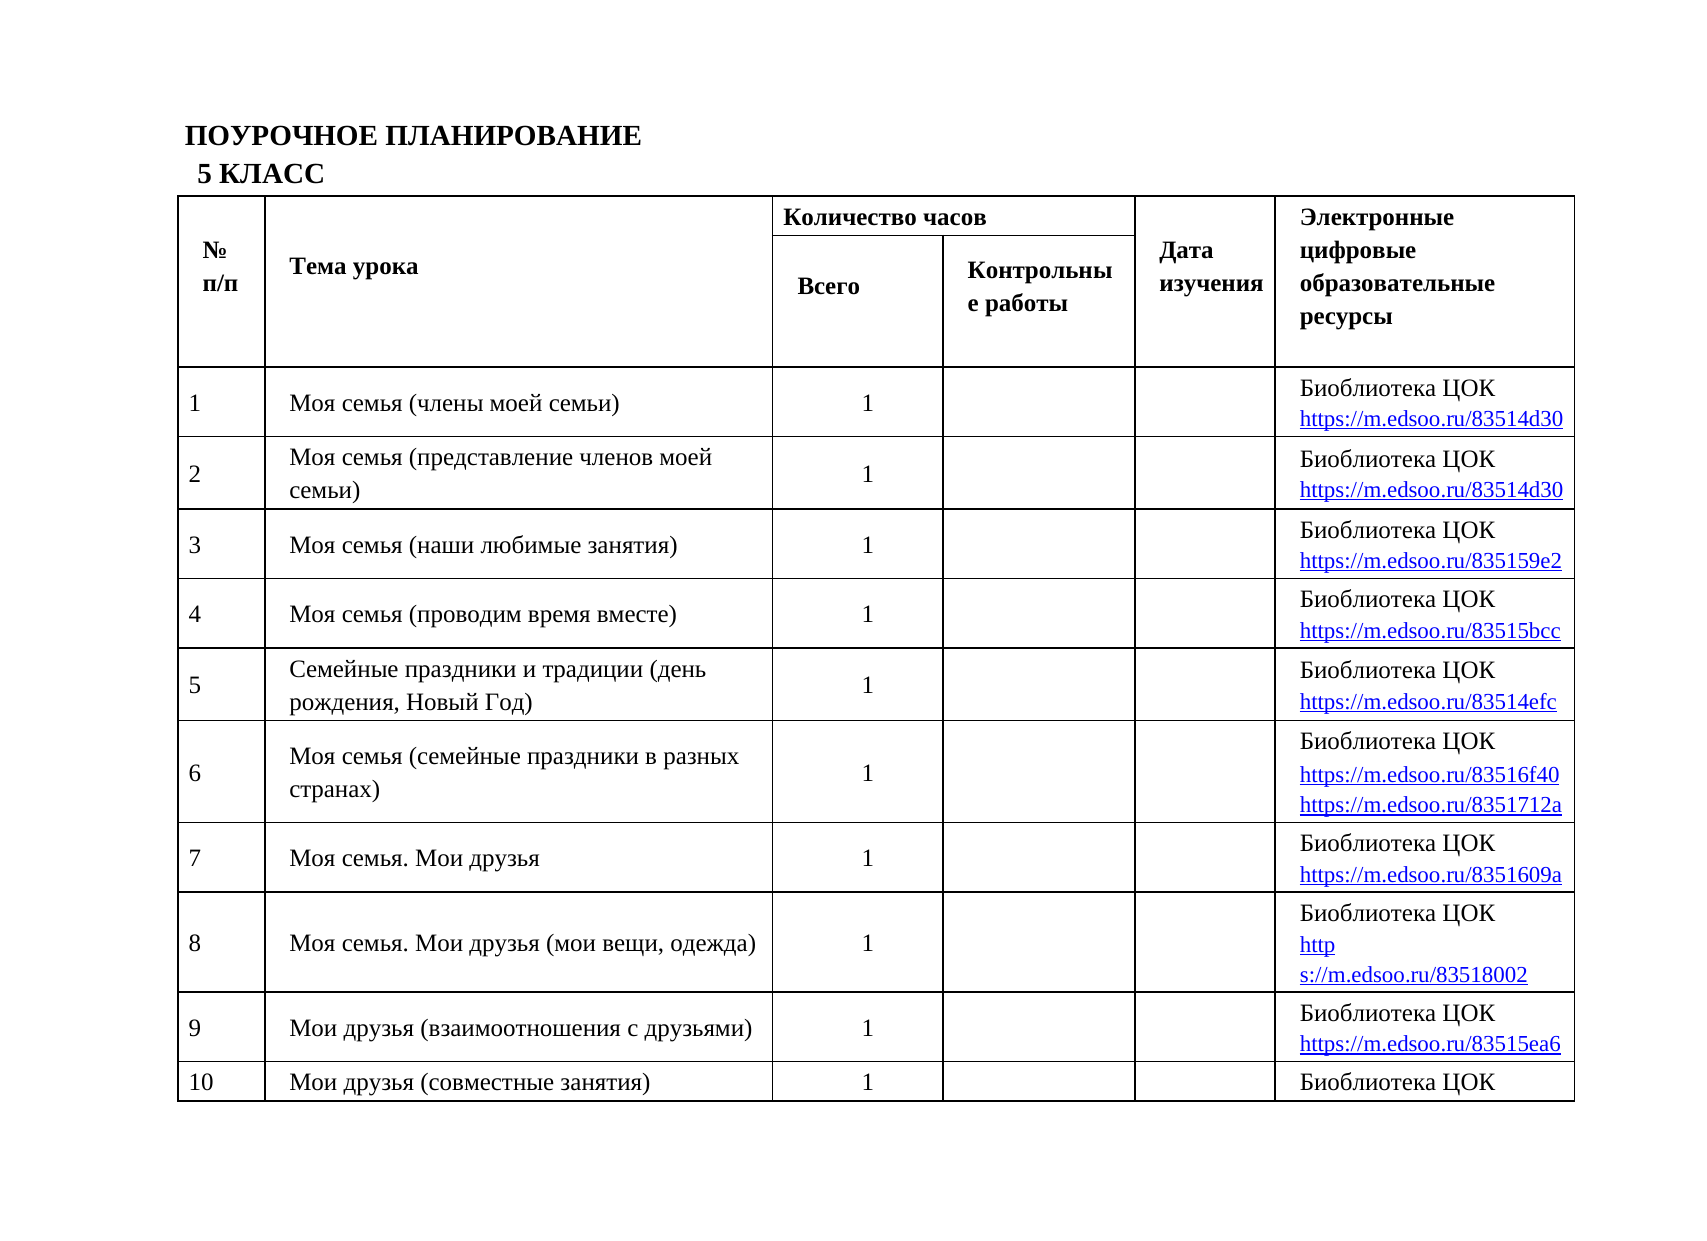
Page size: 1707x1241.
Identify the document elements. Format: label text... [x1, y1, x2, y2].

table_cell 3 [179, 510, 264, 577]
table_cell [1136, 649, 1274, 719]
table_cell Всего [773, 236, 942, 366]
table_cell Биоблиотека ЦОК https://m.edsoo.ru/835159e2 [1276, 510, 1574, 577]
table_cell 1 [773, 437, 942, 508]
table_cell Моя семья (члены моей семьи) [266, 368, 772, 436]
table_cell [1136, 823, 1274, 891]
table_cell 6 [179, 721, 264, 822]
table_header № п/п [179, 197, 264, 366]
table_cell Биоблиотека ЦОК https://m.edsoo.ru/8351609a [1276, 823, 1574, 891]
table_cell [944, 893, 1134, 991]
table_cell [944, 510, 1134, 577]
table_cell 1 [773, 893, 942, 991]
table_cell Семейные праздники и традиции (день рождения, Новый Год) [266, 649, 772, 719]
table_cell Моя семья (проводим время вместе) [266, 579, 772, 647]
table_cell 5 [179, 649, 264, 719]
table_cell [944, 721, 1134, 822]
table_cell Моя семья (наши любимые занятия) [266, 510, 772, 577]
table_cell [1136, 579, 1274, 647]
table_cell Моя семья. Мои друзья [266, 823, 772, 891]
table_cell [944, 823, 1134, 891]
table_header Тема урока [266, 197, 772, 366]
table_cell 1 [773, 1062, 942, 1100]
table_cell Моя семья. Мои друзья (мои вещи, одежда) [266, 893, 772, 991]
table_header Электронные цифровые образовательные ресурсы [1276, 197, 1574, 366]
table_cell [266, 1062, 772, 1100]
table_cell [1276, 1062, 1574, 1100]
table_header Количество часов [773, 197, 1134, 234]
text 5 КЛАСС [190, 157, 1618, 190]
table_cell 1 [773, 510, 942, 577]
table_cell 1 [773, 579, 942, 647]
table_cell 2 [179, 437, 264, 508]
table_cell [1136, 1062, 1274, 1100]
table_cell [1136, 437, 1274, 508]
table_cell 1 [773, 993, 942, 1061]
table_cell [1136, 893, 1274, 991]
text ПОУРОЧНОЕ ПЛАНИРОВАНИЕ [177, 118, 1618, 152]
table_cell 1 [179, 368, 264, 436]
table_cell Биоблиотека ЦОК https://m.edsoo.ru/83514efc [1276, 649, 1574, 719]
table_cell Биоблиотека ЦОК https://m.edsoo.ru/83516f40 https://m.edsoo.ru/8351712a [1276, 721, 1574, 822]
table_cell Биоблиотека ЦОК https://m.edsoo.ru/83515bcc [1276, 579, 1574, 647]
table_cell Биоблиотека ЦОК https://m.edsoo.ru/83514d30 [1276, 368, 1574, 436]
table_cell [944, 993, 1134, 1061]
table_cell [944, 579, 1134, 647]
table_cell 4 [179, 579, 264, 647]
table_cell Контрольные работы [944, 236, 1134, 366]
table_cell Мои друзья (взаимоотношения с друзьями) [266, 993, 772, 1061]
table_cell 1 [773, 368, 942, 436]
table_cell Моя семья (семейные праздники в разных странах) [266, 721, 772, 822]
table_cell [1136, 510, 1274, 577]
table_cell Моя семья (представление членов моей семьи) [266, 437, 772, 508]
table_cell 10 [179, 1062, 264, 1100]
table_cell [944, 437, 1134, 508]
table_cell Биоблиотека ЦОК https://m.edsoo.ru/83515ea6 [1276, 993, 1574, 1061]
table_cell 1 [773, 721, 942, 822]
table_cell 9 [179, 993, 264, 1061]
table_cell [1136, 993, 1274, 1061]
table_cell Биоблиотека ЦОК https://m.edsoo.ru/83518002 [1276, 893, 1574, 991]
table_cell Биоблиотека ЦОК https://m.edsoo.ru/83514d30 [1276, 437, 1574, 508]
table_cell 1 [773, 823, 942, 891]
table_header Дата изучения [1136, 197, 1274, 366]
table_cell [944, 368, 1134, 436]
table_cell [1136, 368, 1274, 436]
table_cell [1136, 721, 1274, 822]
table_cell 1 [773, 649, 942, 719]
table_cell [944, 1062, 1134, 1100]
table_cell 7 [179, 823, 264, 891]
table_cell [944, 649, 1134, 719]
table_cell 8 [179, 893, 264, 991]
